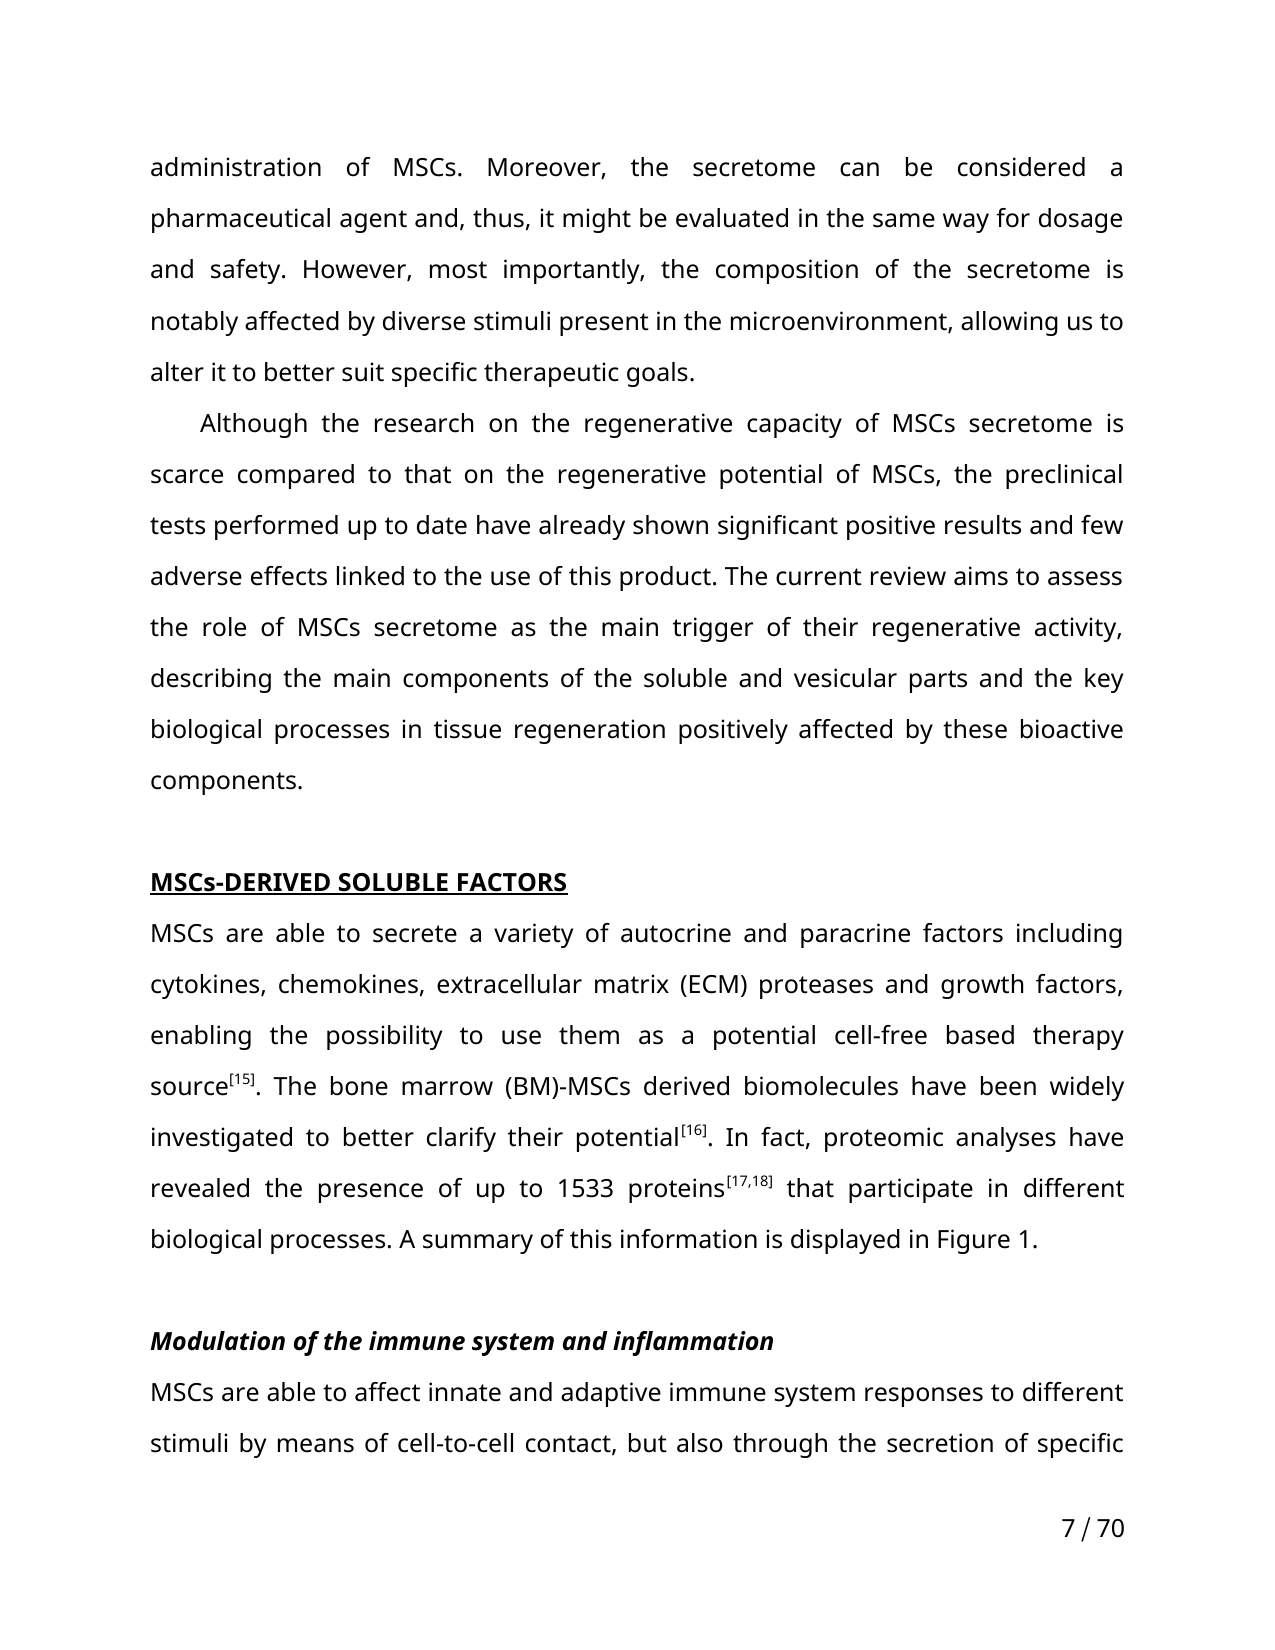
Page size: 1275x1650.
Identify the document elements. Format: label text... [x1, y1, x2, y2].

text MSCs are able to secrete a variety of autocrine and paracrine factors including cytokines, chemokines, extracellular matrix (ECM) proteases and growth factors, enabling the possibility to use them as a potential cell-free based therapy source[15]. The bone marrow (BM)-MSCs derived biomolecules have been widely investigated to better clarify their potential[16]. In fact, proteomic analyses have revealed the presence of up to 1533 proteins[17,18] that participate in different biological processes. A summary of this information is displayed in Figure 1. [150, 916, 1125, 1256]
text Although the research on the regenerative capacity of MSCs secretome is scarce compared to that on the regenerative potential of MSCs, the preclinical tests performed up to date have already shown significant positive results and few adverse effects linked to the use of this product. The current review aims to assess the role of MSCs secretome as the main trigger of their regenerative activity, describing the main components of the soluble and vesicular parts and the key biological processes in tissue regeneration positively affected by these bioactive components. [150, 405, 1125, 797]
text MSCs-DERIVED SOLUBLE FACTORS [150, 864, 1125, 899]
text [150, 1375, 1125, 1460]
text Modulation of the immune system and inflammation [150, 1324, 1125, 1358]
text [150, 150, 1125, 388]
